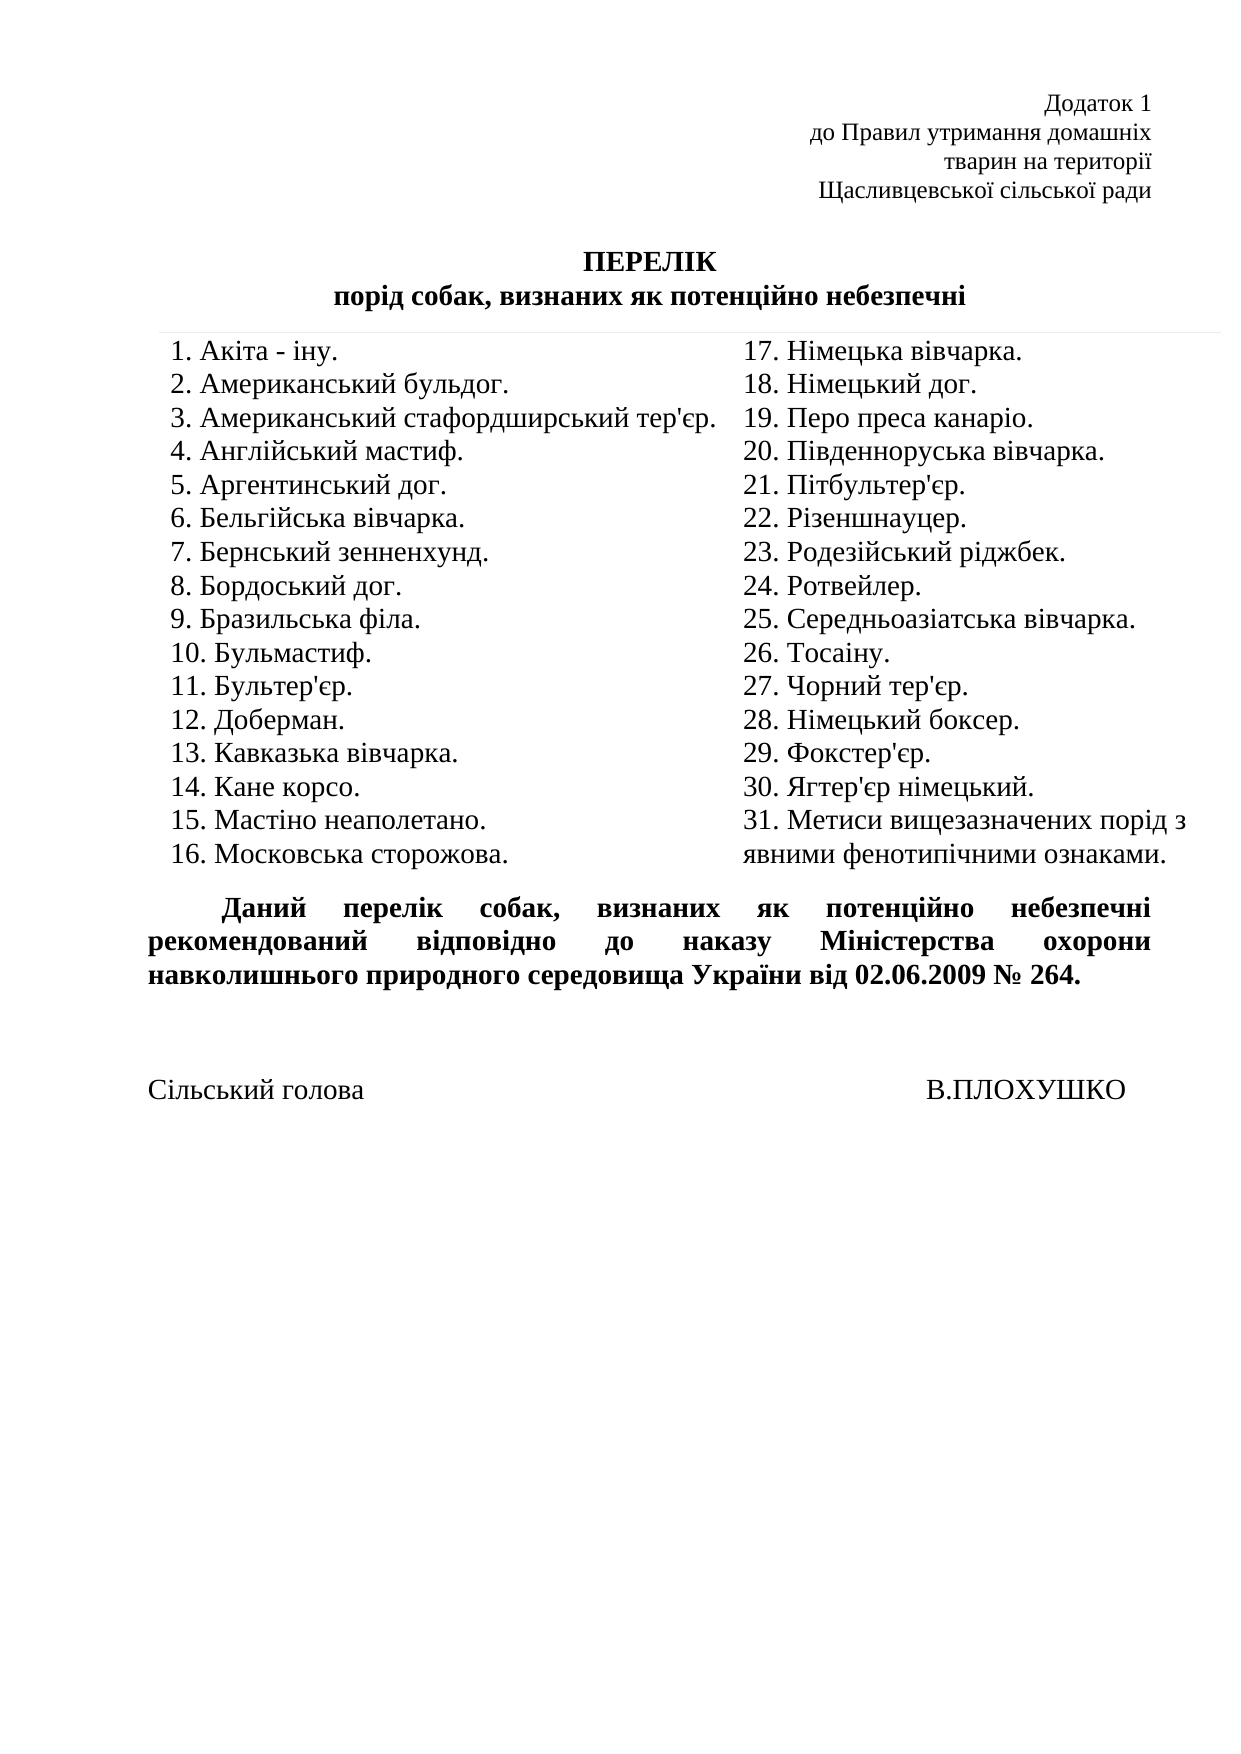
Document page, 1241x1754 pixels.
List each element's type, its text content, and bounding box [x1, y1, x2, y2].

text Додаток 1 [148, 88, 1152, 117]
text Сільський голова В.ПЛОХУШКО [148, 1072, 1152, 1106]
text Даний перелік собак, визнаних як потенційно небезпечні рекомендований відповідно до наказу Міністерства охорони навколишнього природного середовища України від 02.06.2009 № 264. [148, 890, 1152, 991]
text тварин на території [148, 146, 1152, 175]
text порід собак, визнаних як потенційно небезпечні [148, 278, 1152, 311]
text до Правил утримання домашніх [148, 117, 1152, 146]
table_header 1. Акіта - іну. 2. Американський бульдог. 3. Американський стафордширський тер'єр. 4. Англійський мастиф. 5. Аргентинський дог. 6. Бельгійська вівчарка. 7. Бернський зенненхунд. 8. Бордоський дог. 9. Бразильська філа. 10. Бульмастиф. 11. Бультер'єр. 12. Доберман. 13. Кавказька вівчарка. 14. Кане корсо. 15. Мастіно неаполетано. 16. Московська сторожова. [159, 333, 732, 869]
table_header 17. Німецька вівчарка. 18. Німецький дог. 19. Перо преса канаріо. 20. Південноруська вівчарка. 21. Пітбультер'єр. 22. Різеншнауцер. 23. Родезійський ріджбек. 24. Ротвейлер. 25. Середньоазіатська вівчарка. 26. Тосаіну. 27. Чорний тер'єр. 28. Німецький боксер. 29. Фокстер'єр. 30. Ягтер'єр німецький. 31. Метиси вищезазначених порід з явними фенотипічними ознаками. [732, 333, 1221, 869]
text ПЕРЕЛІК [148, 244, 1152, 278]
text Щасливцевської сільської ради [148, 175, 1152, 203]
